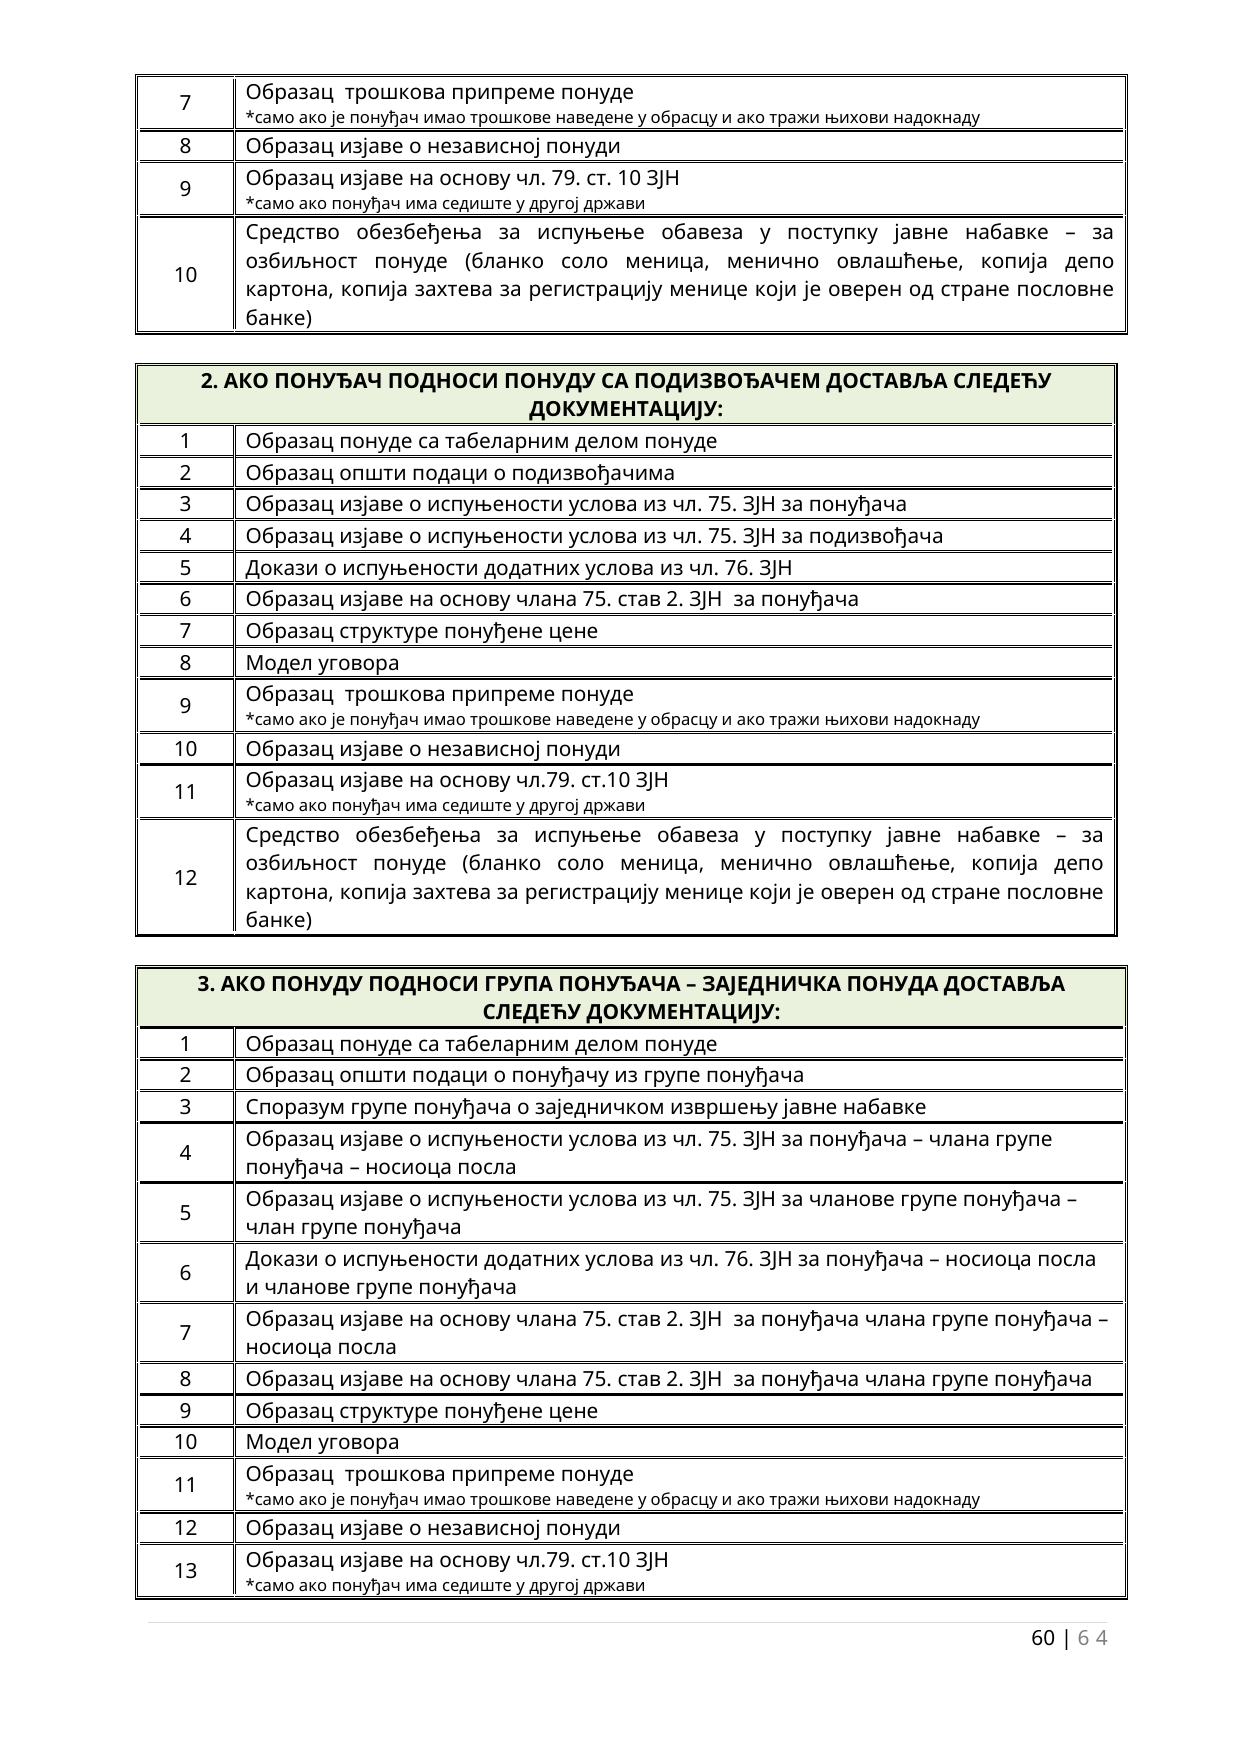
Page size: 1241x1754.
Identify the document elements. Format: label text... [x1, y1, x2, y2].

table_cell Образац изјаве на основу члана 75. став 2. ЗЈН за понуђача члана групе понуђача [236, 1361, 1125, 1393]
table_cell 7 [138, 1301, 233, 1361]
table_cell Средство обезбеђења за испуњење обавеза у поступку јавне набавке – за озбиљност понуде (бланко соло меница, менично овлашћење, копија депо картона, копија захтева за регистрацију менице који је оверен од стране пословне банке) [234, 817, 1114, 934]
table_header 2. АКО ПОНУЂАЧ ПОДНОСИ ПОНУДУ СА ПОДИЗВОЂАЧЕМ ДОСТАВЉА СЛЕДЕЋУ ДОКУМЕНТАЦИЈУ: [138, 366, 1114, 423]
table_cell 10 [138, 731, 233, 762]
table_cell 1 [138, 423, 233, 455]
table_cell 2 [138, 455, 233, 486]
table_cell 13 [138, 1542, 234, 1596]
table_cell 10 [136, 1424, 234, 1456]
table_cell 4 [136, 1121, 233, 1181]
table_cell Образац општи подаци о понуђачу из групе понуђача [236, 1057, 1125, 1089]
table_cell Образац трошкова припреме понуде *само ако је понуђач имао трошкове наведене у обрасцу и ако тражи њихови надокнаду [234, 676, 1116, 731]
table_cell Образац трошкова припреме понуде *само ако је понуђач имао трошкове наведене у обрасцу и ако тражи њихови надокнаду [234, 75, 1125, 128]
table_cell 6 [136, 581, 234, 613]
table_cell Образац понуде са табеларним делом понуде [236, 423, 1114, 455]
table_cell 7 [138, 77, 234, 128]
table_cell Образац структуре понуђене цене [236, 1393, 1125, 1424]
table_cell 1 [136, 1026, 233, 1057]
table_cell Образац понуде са табеларним делом понуде [236, 1026, 1127, 1057]
table_cell 3 [138, 1089, 233, 1121]
table_cell Модел уговора [236, 645, 1114, 676]
table_cell Образац изјаве на основу чл.79. ст.10 ЗЈН *само ако понуђач има седиште у другој држави [234, 1542, 1125, 1596]
table_cell Образац изјаве о независној понуди [236, 731, 1114, 762]
table_cell Образац изјаве о испуњености услова из чл. 75. ЗЈН за понуђача [234, 486, 1116, 518]
table_cell Образац изјаве о испуњености услова из чл. 75. ЗЈН за чланове групе понуђача – члан групе понуђача [236, 1181, 1127, 1241]
table_cell 11 [138, 1456, 233, 1510]
table_cell 4 [138, 518, 233, 550]
table_cell Образац изјаве на основу члана 75. став 2. ЗЈН за понуђача [234, 581, 1116, 613]
table_cell Образац трошкова припреме понуде *само ако је понуђач имао трошкове наведене у обрасцу и ако тражи њихови надокнаду [236, 1456, 1125, 1510]
table_cell 11 [136, 763, 233, 817]
table_cell 3 [136, 486, 234, 518]
table_cell Образац изјаве о независној понуди [234, 128, 1127, 160]
table_cell 8 [136, 128, 234, 160]
table_cell 6 [138, 1241, 233, 1301]
table_cell Образац изјаве на основу чл.79. ст.10 ЗЈН *само ако понуђач има седиште у другој држави [236, 763, 1116, 817]
table_cell Докази о испуњености додатних услова из чл. 76. ЗЈН [236, 550, 1114, 581]
table_cell Образац изјаве о испуњености услова из чл. 75. ЗЈН за понуђача – члана групе понуђача – носиоца посла [236, 1121, 1127, 1181]
table_cell 10 [136, 214, 234, 331]
table_cell 7 [138, 613, 233, 645]
table_cell 12 [136, 1510, 234, 1542]
table_cell Образац изјаве о независној понуди [234, 1510, 1127, 1542]
table_cell 8 [138, 645, 233, 676]
table_cell 5 [138, 550, 233, 581]
table_cell Образац изјаве о испуњености услова из чл. 75. ЗЈН за подизвођача [236, 518, 1114, 550]
table_cell Образац изјаве на основу чл. 79. ст. 10 ЗЈН *само ако понуђач има седиште у другој држави [236, 160, 1125, 214]
table_cell 9 [138, 160, 233, 214]
table_cell 9 [136, 676, 234, 731]
table_cell Споразум групе понуђача о заједничком извршењу јавне набавке [236, 1089, 1125, 1121]
table_cell Образац структуре понуђене цене [236, 613, 1114, 645]
table_cell Образац изјаве на основу члана 75. став 2. ЗЈН за понуђача члана групе понуђача – носиоца посла [236, 1301, 1125, 1361]
table_cell 9 [138, 1393, 233, 1424]
table_cell 8 [138, 1361, 233, 1393]
table_cell 12 [138, 817, 234, 934]
table_header 3. АКО ПОНУДУ ПОДНОСИ ГРУПА ПОНУЂАЧА – ЗАЈЕДНИЧКА ПОНУДА ДОСТАВЉА СЛЕДЕЋУ ДОКУМЕНТАЦИЈУ: [138, 969, 1125, 1026]
table_cell Модел уговора [234, 1424, 1127, 1456]
table_cell 5 [136, 1181, 233, 1241]
table_cell 2 [138, 1057, 233, 1089]
table_cell Образац општи подаци о подизвођачима [236, 455, 1114, 486]
table_cell Докази о испуњености додатних услова из чл. 76. ЗЈН за понуђача – носиоца посла и чланове групе понуђача [236, 1241, 1125, 1301]
table_cell Средство обезбеђења за испуњење обавеза у поступку јавне набавке – за озбиљност понуде (бланко соло меница, менично овлашћење, копија депо картона, копија захтева за регистрацију менице који је оверен од стране пословне банке) [234, 214, 1127, 331]
